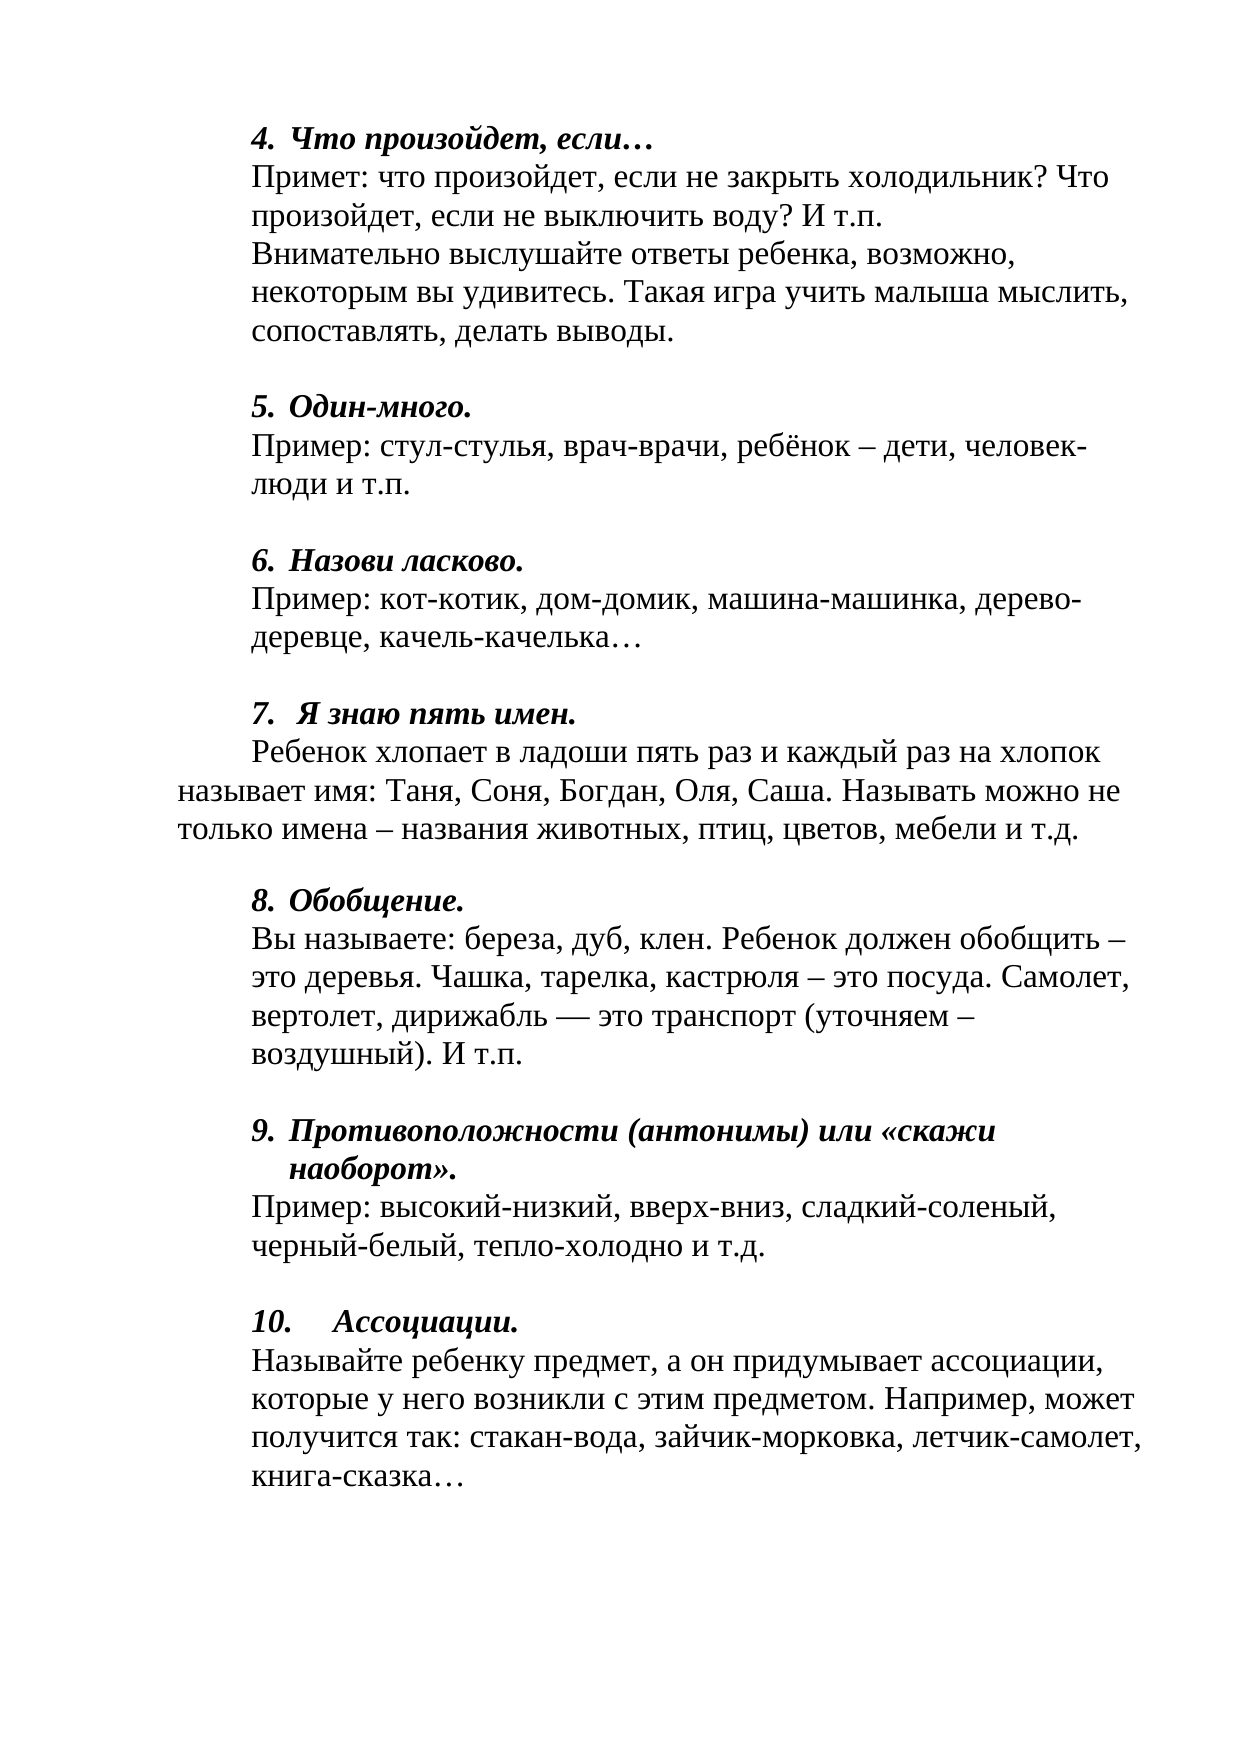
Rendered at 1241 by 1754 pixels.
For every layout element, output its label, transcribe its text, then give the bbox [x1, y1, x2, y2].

list Ассоциации. [251, 1302, 1152, 1340]
list Противоположности (антонимы) или «скажи наоборот». [251, 1110, 1152, 1187]
text Пример: кот-котик, дом-домик, машина-машинка, дерево-деревце, качель-качелька… [251, 578, 1152, 655]
text Пример: высокий-низкий, вверх-вниз, сладкий-соленый, черный-белый, тепло-холодно и т.д. [251, 1187, 1152, 1263]
list Что произойдет, если… [251, 118, 1152, 156]
text Называйте ребенку предмет, а он придумывает ассоциации, которые у него возникли с этим предметом. Например, может получится так: стакан-вода, зайчик-морковка, летчик-самолет, книга-сказка… [251, 1340, 1152, 1493]
text Ребенок хлопает в ладоши пять раз и каждый раз на хлопок называет имя: Таня, Соня, Богдан, Оля, Саша. Называть можно не только имена – названия животных, птиц, цветов, мебели и т.д. [177, 731, 1152, 846]
text Внимательно выслушайте ответы ребенка, возможно, некоторым вы удивитесь. Такая игра учить малыша мыслить, сопоставлять, делать выводы. [251, 233, 1152, 348]
text Вы называете: береза, дуб, клен. Ребенок должен обобщить – это деревья. Чашка, тарелка, кастрюля – это посуда. Самолет, вертолет, дирижабль — это транспорт (уточняем – воздушный). И т.п. [251, 918, 1152, 1072]
text Примет: что произойдет, если не закрыть холодильник? Что произойдет, если не выключить воду? И т.п. [251, 156, 1152, 233]
list Я знаю пять имен. [251, 693, 1152, 731]
list Назови ласково. [251, 540, 1152, 578]
list Обобщение. [251, 880, 1152, 918]
text Пример: стул-стулья, врач-врачи, ребёнок – дети, человек-люди и т.п. [251, 425, 1152, 501]
list Один-много. [251, 386, 1152, 425]
